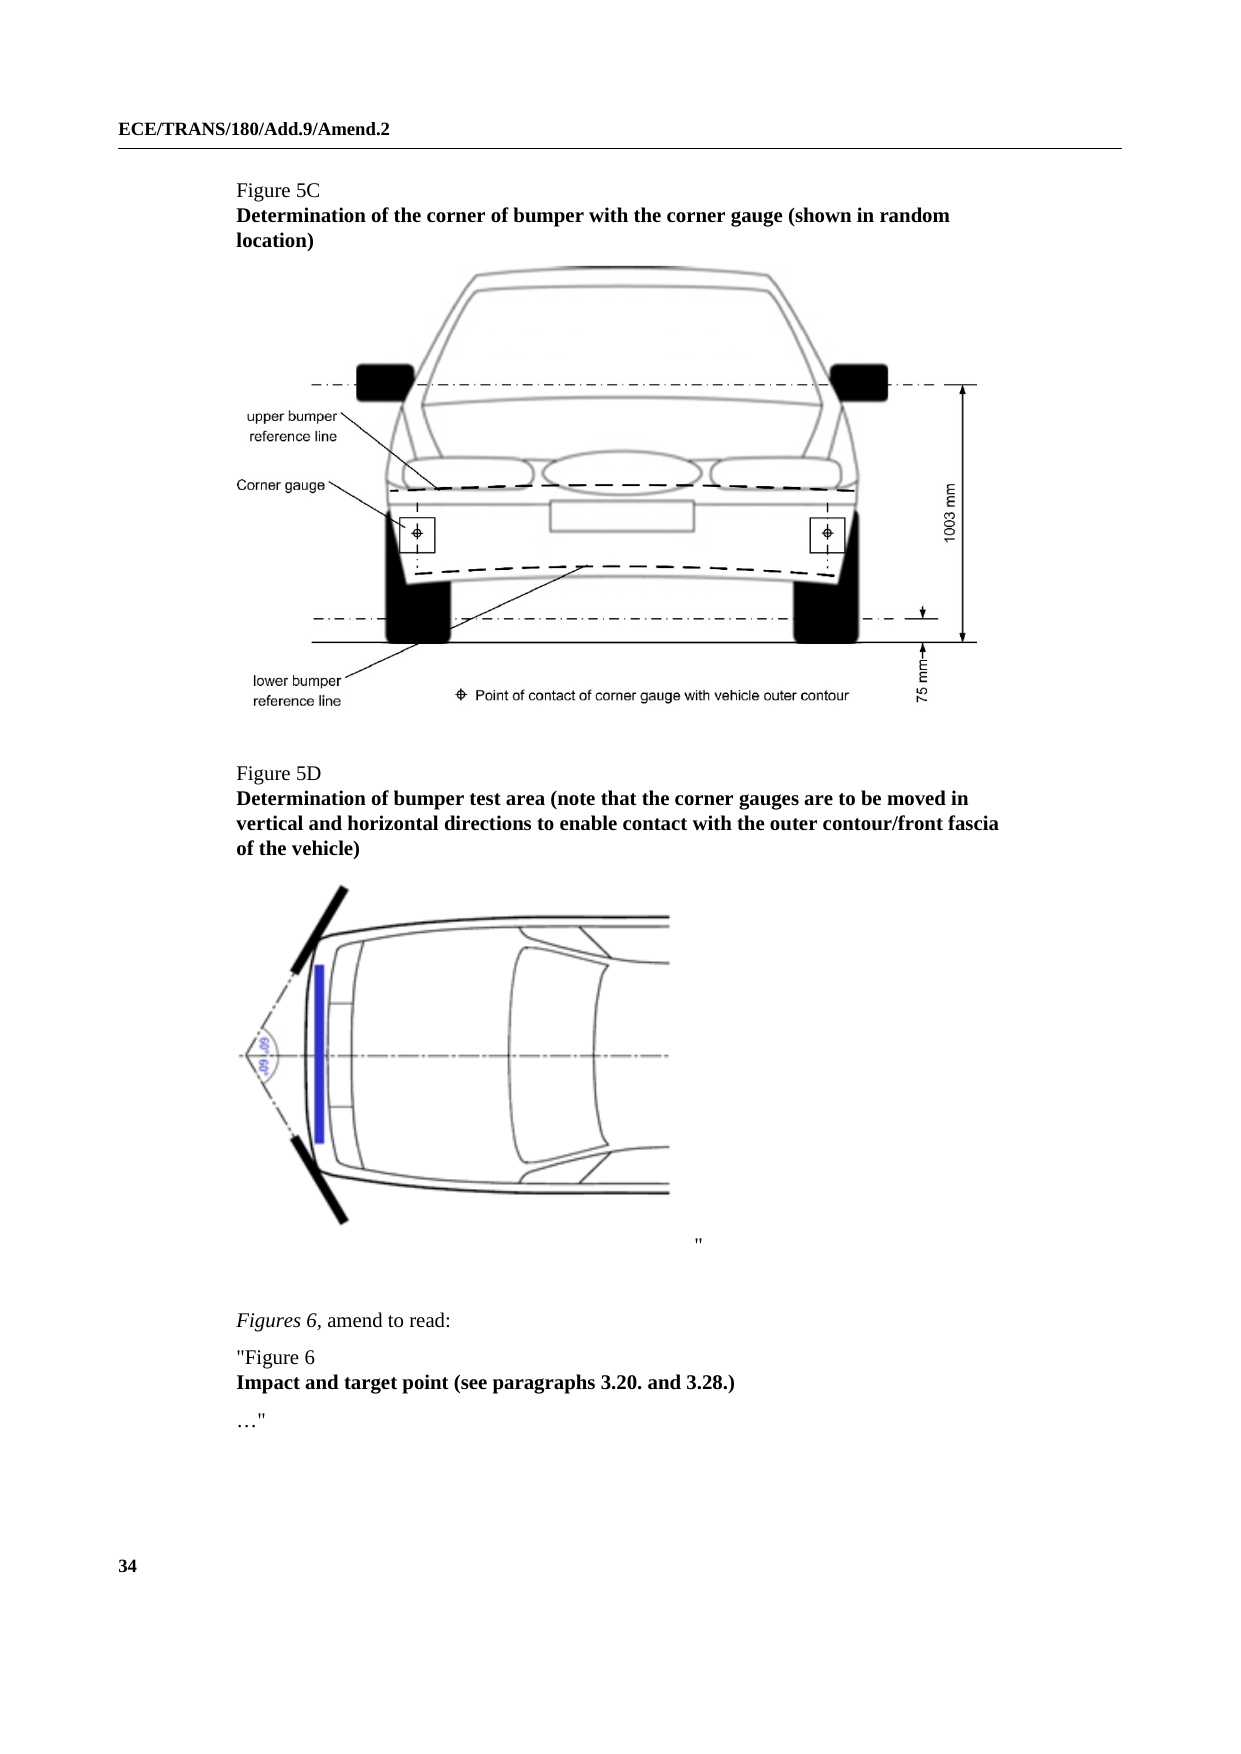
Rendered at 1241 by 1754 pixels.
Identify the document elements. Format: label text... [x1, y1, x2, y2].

picture [236, 264, 977, 710]
text Figures 6, amend to read: [236, 1307, 1004, 1332]
text "Figure 6 Impact and target point (see paragraphs 3.20. and 3.28.) [236, 1344, 1122, 1394]
text …" [236, 1407, 1122, 1432]
picture [236, 872, 694, 1253]
text Figure 5C Determination of the corner of bumper with the corner gauge (shown in random location) [236, 177, 1004, 252]
text Figure 5D Determination of bumper test area (note that the corner gauges are to be moved in vertical and horizontal directions to enable contact with the outer contour/front fascia of the vehicle) [236, 760, 1004, 860]
